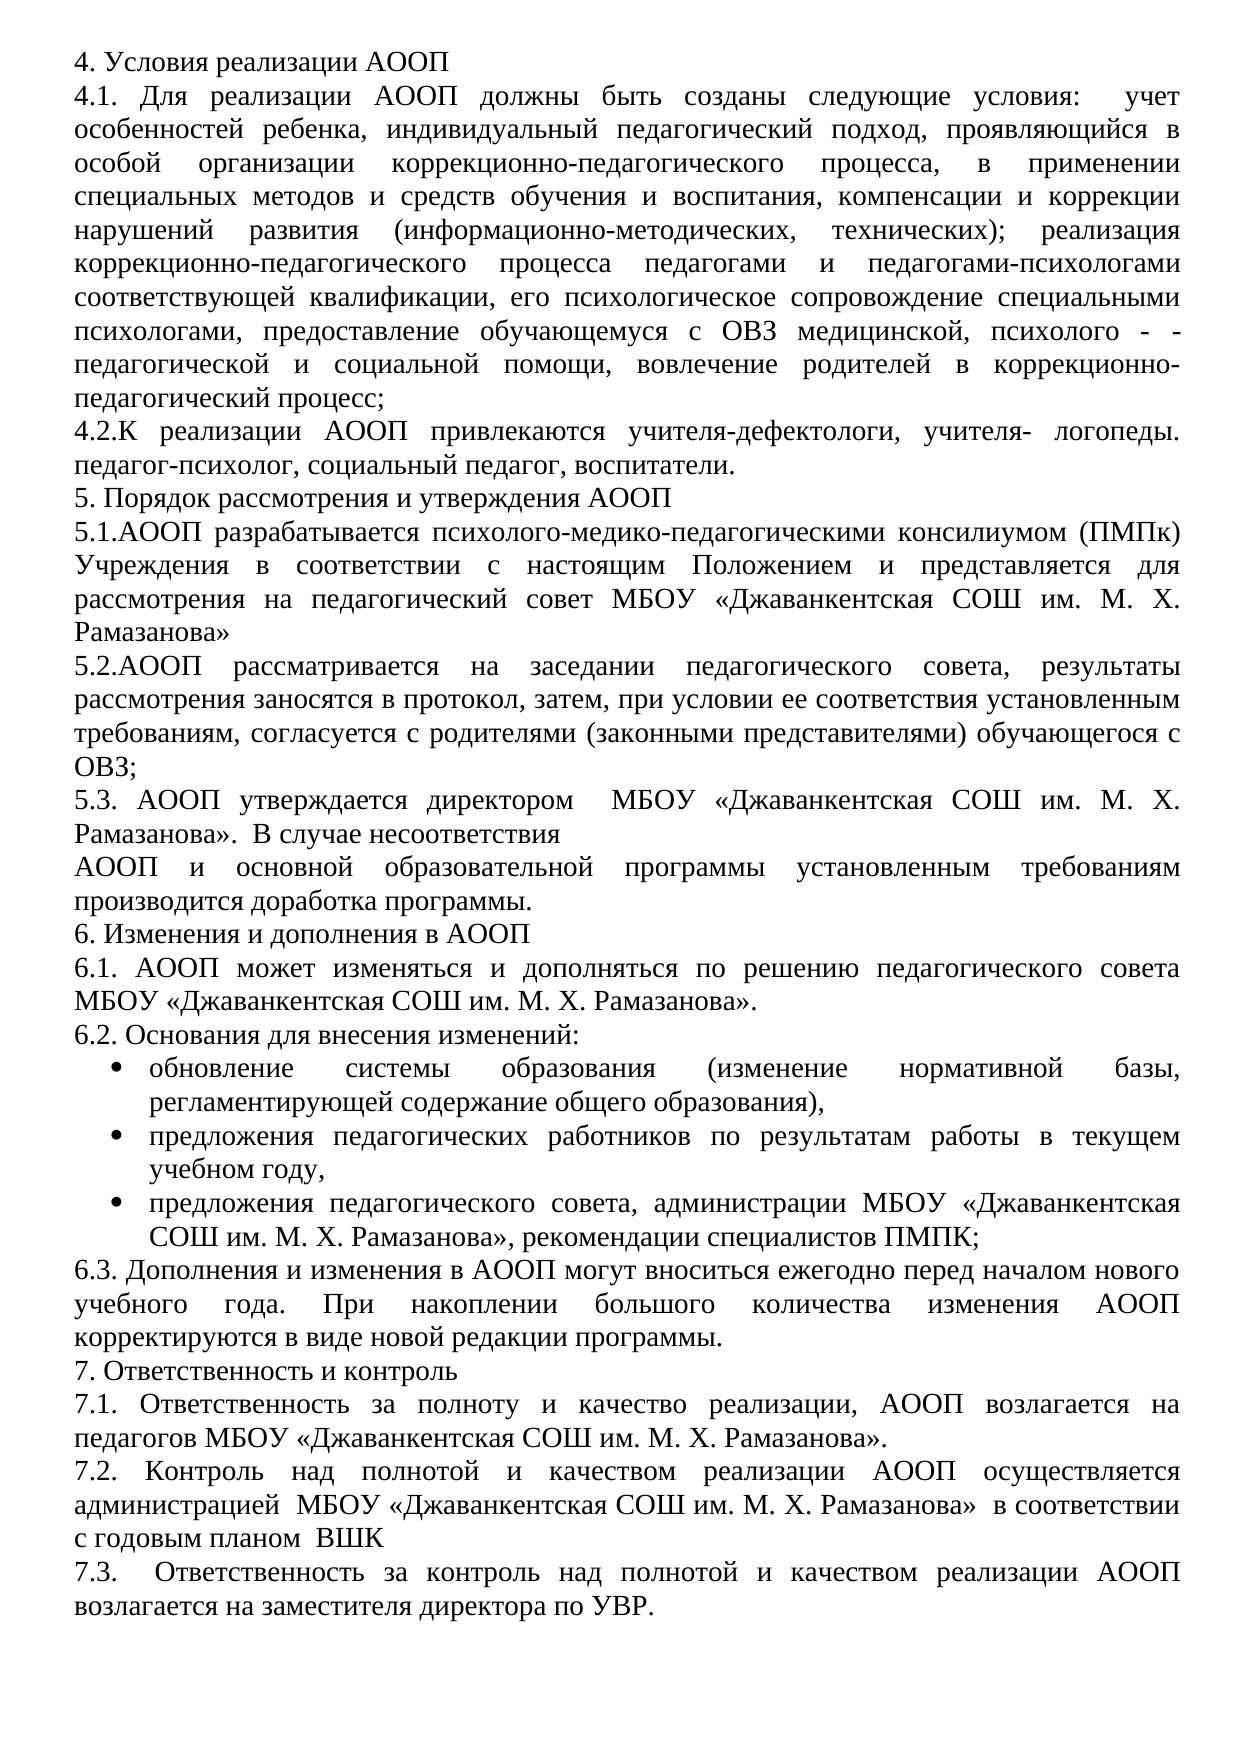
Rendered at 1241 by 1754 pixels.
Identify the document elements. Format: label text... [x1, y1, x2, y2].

text 5.2.АООП рассматривается на заседании педагогического совета, результаты рассмотрения заносятся в протокол, затем, при условии ее соответствия установленным требованиям, согласуется с родителями (законными представителями) обучающегося с ОВЗ; [74, 648, 1181, 782]
text 7.2. Контроль над полнотой и качеством реализации АООП осуществляется администрацией МБОУ «Джаванкентская СОШ им. М. Х. Рамазанова» в соответствии с годовым планом ВШК [74, 1453, 1181, 1554]
text 5. Порядок рассмотрения и утверждения АООП [74, 480, 1181, 514]
list предложения педагогических работников по результатам работы в текущем учебном году, [111, 1118, 1181, 1185]
text 6. Изменения и дополнения в АООП [74, 916, 1181, 950]
text 6.1. АООП может изменяться и дополняться по решению педагогического совета МБОУ «Джаванкентская СОШ им. М. Х. Рамазанова». [74, 950, 1181, 1017]
text 7.3. Ответственность за контроль над полнотой и качеством реализации AOOП возлагается на заместителя директора по УВР. [74, 1554, 1181, 1621]
text 5.3. АООП утверждается директором МБОУ «Джаванкентская СОШ им. М. Х. Рамазанова». В случае несоответствия [74, 782, 1181, 849]
text 4.1. Для реализации АООП должны быть созданы следующие условия: учет особенностей ребенка, индивидуальный педагогический подход, проявляющийся в особой организации коррекционно-педагогического процесса, в применении специальных методов и средств обучения и воспитания, компенсации и коррекции нарушений развития (информационно-методических, технических); реализация коррекционно-педагогического процесса педагогами и педагогами-психологами соответствующей квалификации, его психологическое сопровождение специальными психологами, предоставление обучающемуся с ОВЗ медицинской, психолого - педагогической и социальной помощи, вовлечение родителей в коррекционно-педагогический процесс; [74, 78, 1181, 413]
text 4.2.К реализации АООП привлекаются учителя-дефектологи, учителя- логопеды. педагог-психолог, социальный педагог, воспитатели. [74, 413, 1181, 480]
list обновление системы образования (изменение нормативной базы, регламентирующей содержание общего образования), [111, 1051, 1181, 1118]
text 6.2. Основания для внесения изменений: [74, 1017, 1181, 1051]
text 7.1. Ответственность за полноту и качество реализации, АООП возлагается на педагогов МБОУ «Джаванкентская СОШ им. М. Х. Рамазанова». [74, 1386, 1181, 1453]
text 6.3. Дополнения и изменения в АООП могут вноситься ежегодно перед началом нового учебного года. При накоплении большого количества изменения АООП корректируются в виде новой редакции программы. [74, 1252, 1181, 1353]
text 5.1.АООП разрабатывается психолого-медико-педагогическими консилиумом (ПМПк) Учреждения в соответствии с настоящим Положением и представляется для рассмотрения на педагогический совет МБОУ «Джаванкентская СОШ им. М. Х. Рамазанова» [74, 514, 1181, 648]
text 4. Условия реализации АООП [74, 44, 1181, 78]
list предложения педагогического совета, администрации МБОУ «Джаванкентская СОШ им. М. Х. Рамазанова», рекомендации специалистов ПМПК; [111, 1185, 1181, 1252]
text АООП и основной образовательной программы установленным требованиям производится доработка программы. [74, 849, 1181, 916]
text 7. Ответственность и контроль [74, 1353, 1181, 1386]
